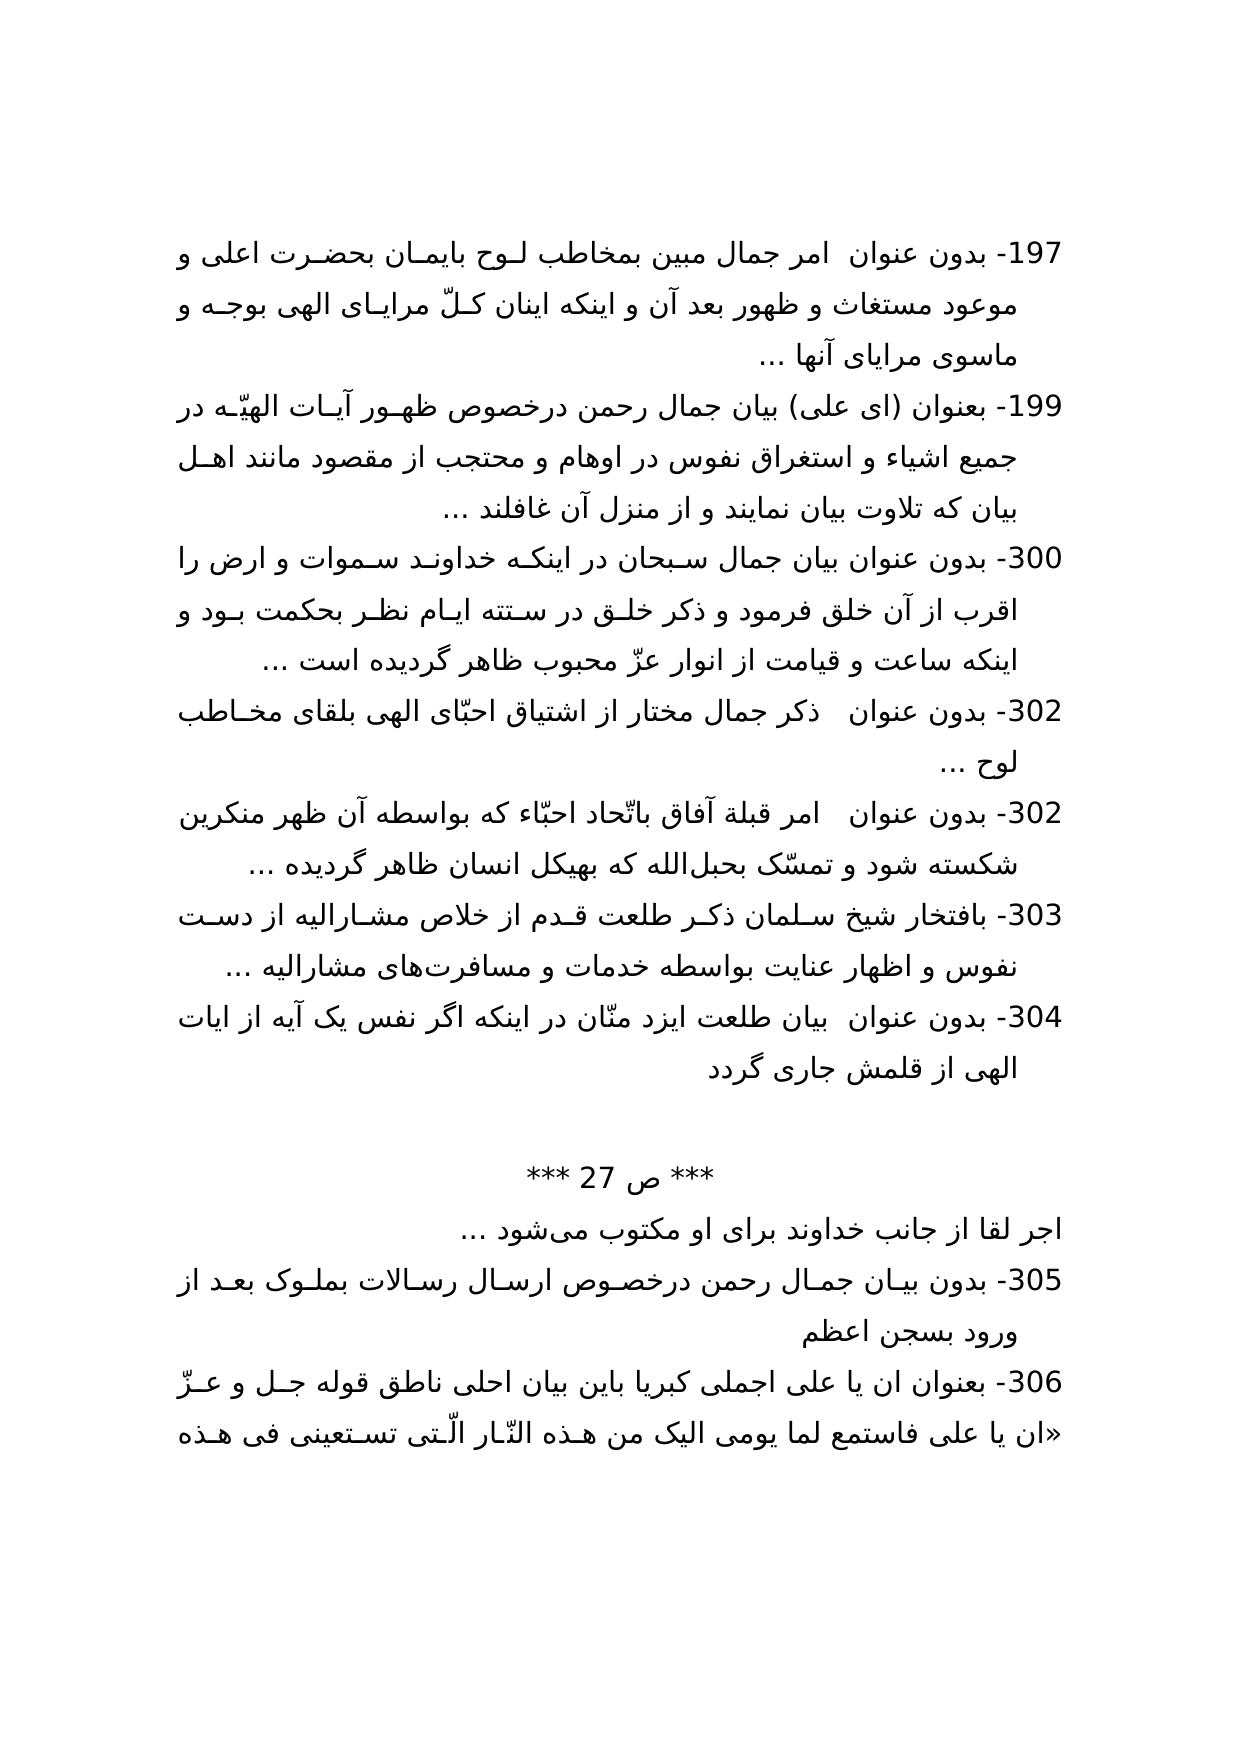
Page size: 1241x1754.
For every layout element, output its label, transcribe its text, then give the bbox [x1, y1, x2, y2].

text 303- بافتخار شیخ سلمان ذکر طلعت قدم از خلاص مشارالیه از دست نفوس و اظهار عنایت بواسطه خدمات و مسافرت‌های مشارالیه ... [177, 898, 1063, 983]
text 305- بدون بیان جمال رحمن درخصوص ارسال رسالات بملوک بعد از ورود بسجن اعظم [177, 1263, 1063, 1348]
text 300- بدون عنوان بیان جمال سبحان در اینکه خداوند سموات و ارض را اقرب از آن خلق فرمود و ذکر خلق در ستته ایام نظر بحکمت بود و اینکه ساعت و قیامت از انوار عزّ محبوب ظاهر گردیده است ... [177, 542, 1063, 678]
text اجر لقا از جانب خداوند برای او مکتوب می‌شود ... [177, 1213, 1063, 1247]
text *** ص 27 *** [177, 1162, 1063, 1196]
text 302- بدون عنوان ذکر جمال مختار از اشتیاق احبّای الهی بلقای مخاطب لوح ... [177, 695, 1063, 779]
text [177, 1365, 1063, 1450]
text 304- بدون عنوان بیان طلعت ایزد منّان در اینکه اگر نفس یک آیه از ایات الهی از قلمش جاری گردد [177, 1000, 1063, 1085]
text 197- بدون عنوان امر جمال مبین بمخاطب لوح بایمان بحضرت اعلی و موعود مستغاث و ظهور بعد آن و اینکه اینان کلّ مرایای الهی بوجه و ماسوی مرایای آنها ... [177, 236, 1063, 372]
text 302- بدون عنوان امر قبلة آفاق باتّحاد احبّاء که بواسطه آن ظهر منکرین شکسته شود و تمسّک بحبل‌الله که بهیکل انسان ظاهر گردیده ... [177, 797, 1063, 881]
text 199- بعنوان (ای علی) بیان جمال رحمن درخصوص ظهور آیات الهیّه در جمیع اشیاء و استغراق نفوس در اوهام و محتجب از مقصود مانند اهل بیان که تلاوت بیان نمایند و از منزل آن غافلند ... [177, 389, 1063, 525]
